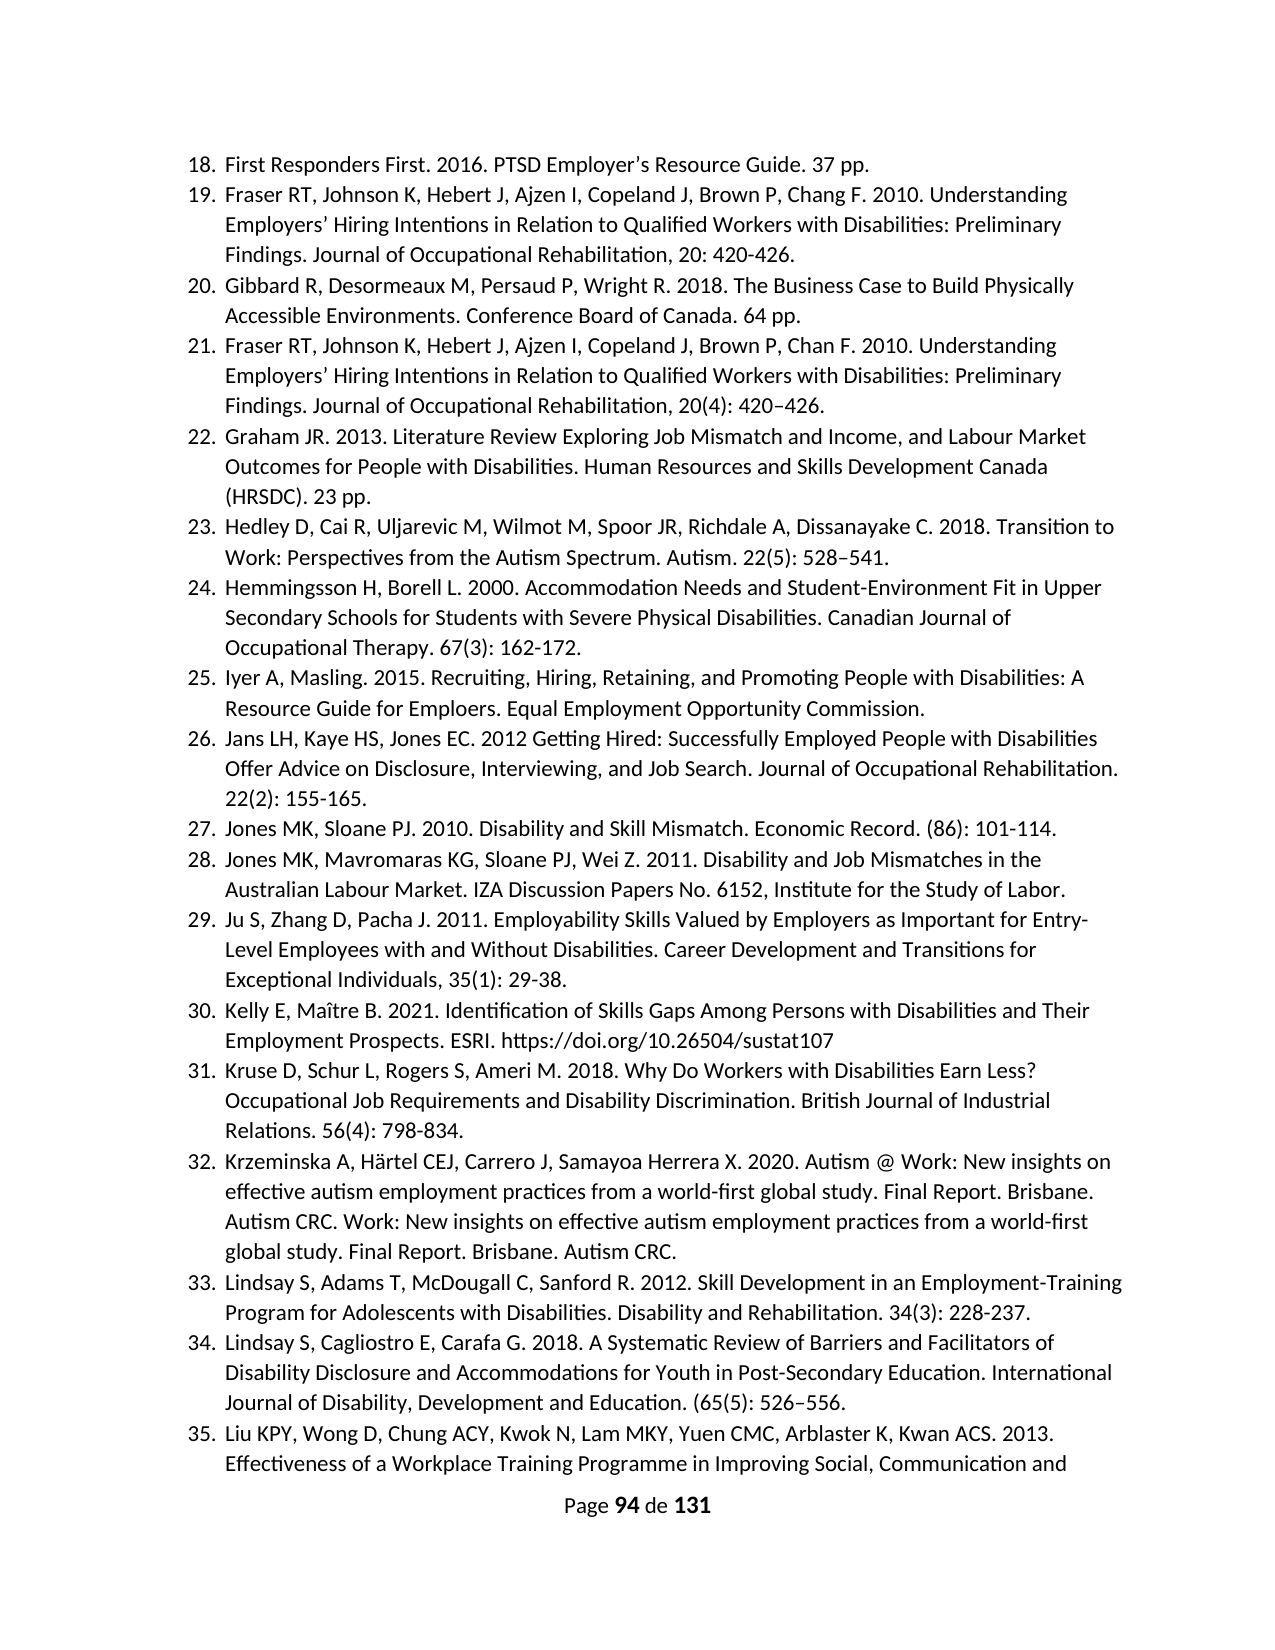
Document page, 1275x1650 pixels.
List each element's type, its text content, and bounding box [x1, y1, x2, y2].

list Lindsay S, Cagliostro E, Carafa G. 2018. A Systematic Review of Barriers and Facilitators of Disability Disclosure and Accommodations for Youth in Post-Secondary Education. International Journal of Disability, Development and Education. (65(5): 526–556. [187, 1328, 1125, 1417]
list Gibbard R, Desormeaux M, Persaud P, Wright R. 2018. The Business Case to Build Physically Accessible Environments. Conference Board of Canada. 64 pp. [187, 271, 1125, 329]
list Fraser RT, Johnson K, Hebert J, Ajzen I, Copeland J, Brown P, Chang F. 2010. Understanding Employers’ Hiring Intentions in Relation to Qualified Workers with Disabilities: Preliminary Findings. Journal of Occupational Rehabilitation, 20: 420-426. [187, 180, 1125, 269]
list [187, 1419, 1125, 1477]
list First Responders First. 2016. PTSD Employer’s Resource Guide. 37 pp. [187, 150, 1125, 178]
list Kelly E, Maître B. 2021. Identification of Skills Gaps Among Persons with Disabilities and Their Employment Prospects. ESRI. https://doi.org/10.26504/sustat107 [187, 996, 1125, 1054]
list Fraser RT, Johnson K, Hebert J, Ajzen I, Copeland J, Brown P, Chan F. 2010. Understanding Employers’ Hiring Intentions in Relation to Qualified Workers with Disabilities: Preliminary Findings. Journal of Occupational Rehabilitation, 20(4): 420–426. [187, 331, 1125, 420]
list Jans LH, Kaye HS, Jones EC. 2012 Getting Hired: Successfully Employed People with Disabilities Offer Advice on Disclosure, Interviewing, and Job Search. Journal of Occupational Rehabilitation. 22(2): 155-165. [187, 724, 1125, 812]
list Lindsay S, Adams T, McDougall C, Sanford R. 2012. Skill Development in an Employment-Training Program for Adolescents with Disabilities. Disability and Rehabilitation. 34(3): 228-237. [187, 1268, 1125, 1326]
list Hedley D, Cai R, Uljarevic M, Wilmot M, Spoor JR, Richdale A, Dissanayake C. 2018. Transition to Work: Perspectives from the Autism Spectrum. Autism. 22(5): 528–541. [187, 512, 1125, 571]
list Jones MK, Mavromaras KG, Sloane PJ, Wei Z. 2011. Disability and Job Mismatches in the Australian Labour Market. IZA Discussion Papers No. 6152, Institute for the Study of Labor. [187, 845, 1125, 903]
list Kruse D, Schur L, Rogers S, Ameri M. 2018. Why Do Workers with Disabilities Earn Less? Occupational Job Requirements and Disability Discrimination. British Journal of Industrial Relations. 56(4): 798-834. [187, 1056, 1125, 1145]
list Iyer A, Masling. 2015. Recruiting, Hiring, Retaining, and Promoting People with Disabilities: A Resource Guide for Emploers. Equal Employment Opportunity Commission. [187, 663, 1125, 722]
list Graham JR. 2013. Literature Review Exploring Job Mismatch and Income, and Labour Market Outcomes for People with Disabilities. Human Resources and Skills Development Canada (HRSDC). 23 pp. [187, 422, 1125, 510]
list Ju S, Zhang D, Pacha J. 2011. Employability Skills Valued by Employers as Important for Entry-Level Employees with and Without Disabilities. Career Development and Transitions for Exceptional Individuals, 35(1): 29-38. [187, 905, 1125, 994]
list Hemmingsson H, Borell L. 2000. Accommodation Needs and Student-Environment Fit in Upper Secondary Schools for Students with Severe Physical Disabilities. Canadian Journal of Occupational Therapy. 67(3): 162-172. [187, 573, 1125, 661]
list Jones MK, Sloane PJ. 2010. Disability and Skill Mismatch. Economic Record. (86): 101-114. [187, 814, 1125, 843]
list Krzeminska A, Härtel CEJ, Carrero J, Samayoa Herrera X. 2020. Autism @ Work: New insights on effective autism employment practices from a world-first global study. Final Report. Brisbane. Autism CRC. Work: New insights on effective autism employment practices from a world-first global study. Final Report. Brisbane. Autism CRC. [187, 1147, 1125, 1266]
